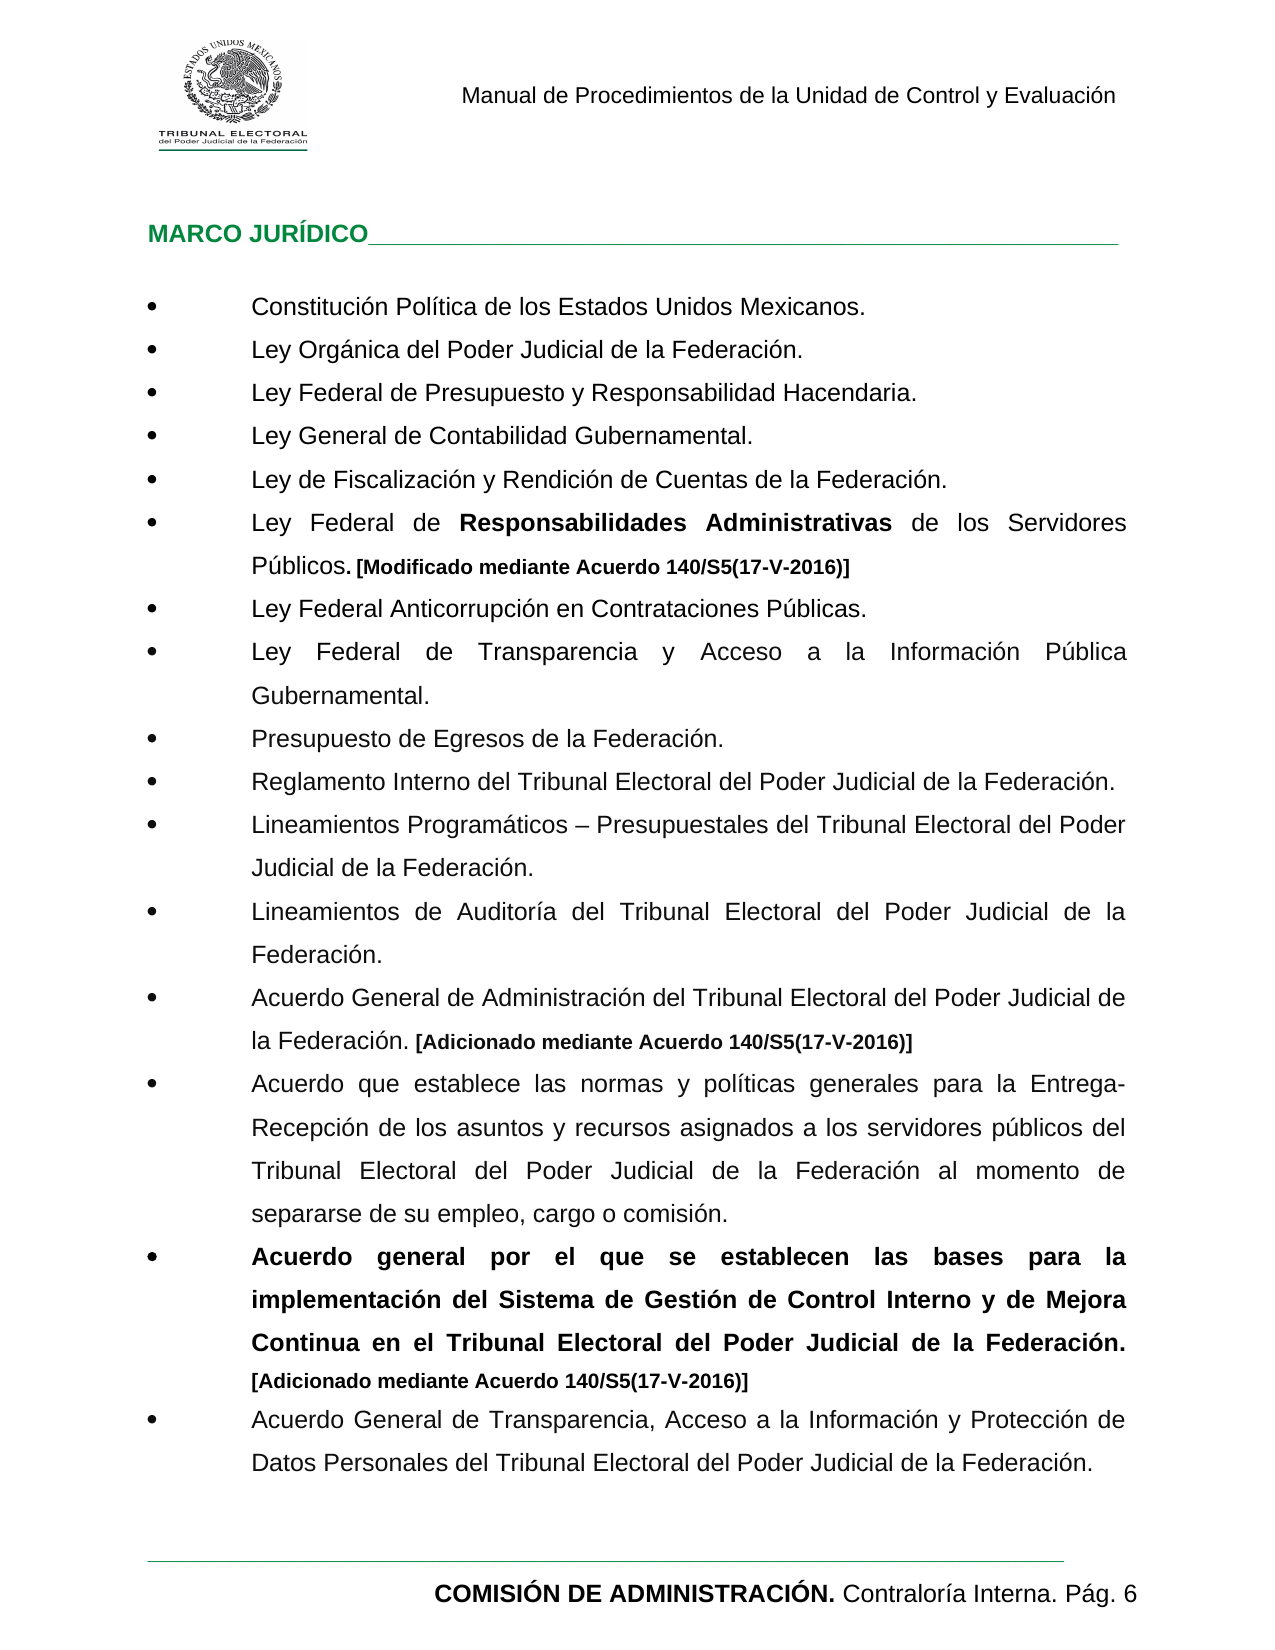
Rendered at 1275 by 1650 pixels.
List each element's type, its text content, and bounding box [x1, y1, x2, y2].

list Ley Federal de Presupuesto y Responsabilidad Hacendaria. [148, 378, 1127, 407]
list Ley Federal Anticorrupción en Contrataciones Públicas. [148, 594, 1127, 623]
list MARCO JURÍDICO______________________________________________________ [148, 219, 1127, 248]
list Ley General de Contabilidad Gubernamental. [148, 421, 1127, 450]
list Ley Federal de Responsabilidades Administrativas de los Servidores Públicos. [Modificado mediante Acuerdo 140/S5(17-V-2016)] [148, 508, 1127, 580]
list Ley de Fiscalización y Rendición de Cuentas de la Federación. [148, 464, 1127, 493]
list Presupuesto de Egresos de la Federación. [148, 724, 1127, 753]
list Lineamientos de Auditoría del Tribunal Electoral del Poder Judicial de la Federación. [148, 897, 1127, 968]
list Acuerdo General de Transparencia, Acceso a la Información y Protección de Datos Personales del Tribunal Electoral del Poder Judicial de la Federación. [148, 1405, 1127, 1477]
list Acuerdo que establece las normas y políticas generales para la Entrega-Recepción de los asuntos y recursos asignados a los servidores públicos del Tribunal Electoral del Poder Judicial de la Federación al momento de separarse de su empleo, cargo o comisión. [148, 1069, 1127, 1227]
list Constitución Política de los Estados Unidos Mexicanos. [148, 292, 1127, 321]
list Ley Orgánica del Poder Judicial de la Federación. [148, 335, 1127, 364]
list Reglamento Interno del Tribunal Electoral del Poder Judicial de la Federación. [148, 767, 1127, 796]
picture [158, 40, 308, 151]
list Acuerdo General de Administración del Tribunal Electoral del Poder Judicial de la Federación. [Adicionado mediante Acuerdo 140/S5(17-V-2016)] [148, 983, 1127, 1055]
list Ley Federal de Transparencia y Acceso a la Información Pública Gubernamental. [148, 637, 1127, 709]
list Lineamientos Programáticos – Presupuestales del Tribunal Electoral del Poder Judicial de la Federación. [148, 810, 1127, 882]
list Acuerdo general por el que se establecen las bases para la implementación del Sistema de Gestión de Control Interno y de Mejora Continua en el Tribunal Electoral del Poder Judicial de la Federación. [Adicionado mediante Acuerdo 140/S5(17-V-2016)] [148, 1242, 1127, 1393]
